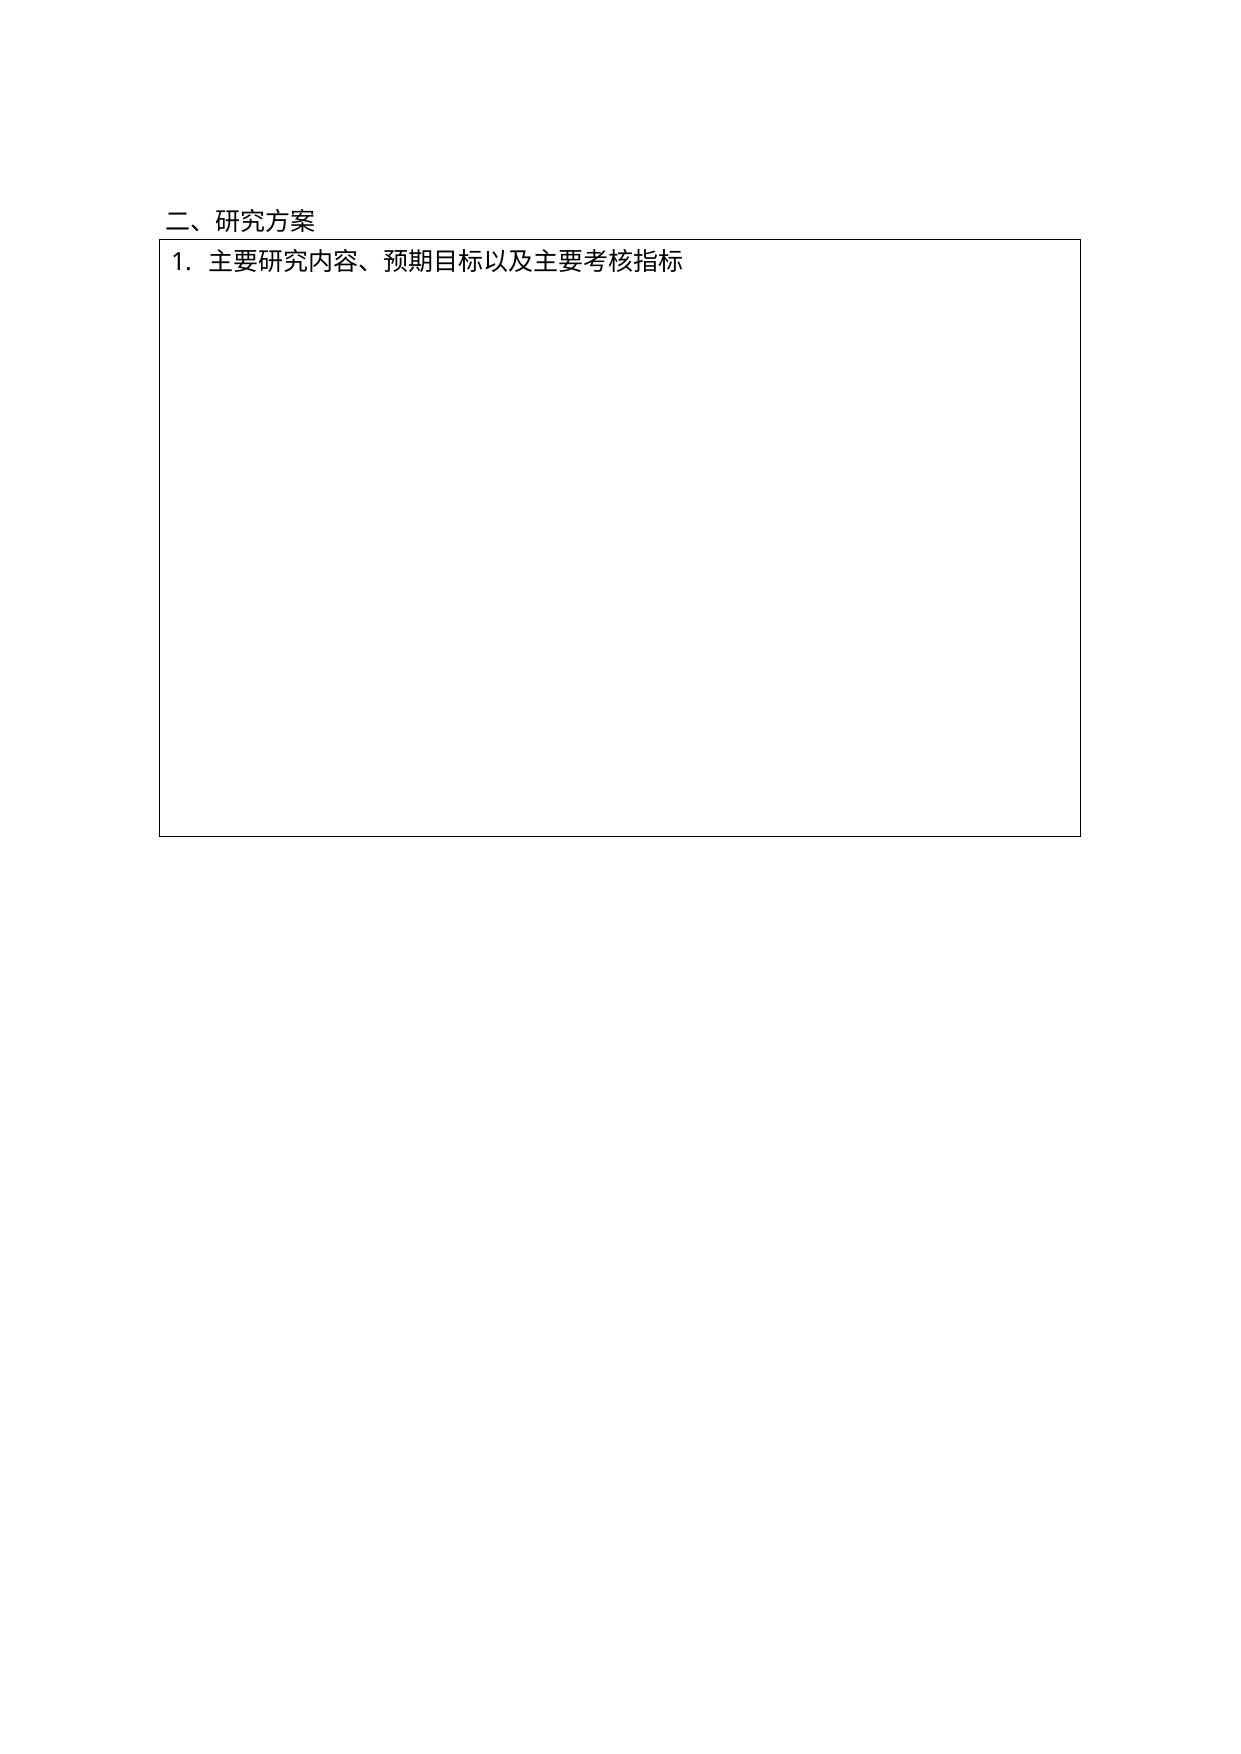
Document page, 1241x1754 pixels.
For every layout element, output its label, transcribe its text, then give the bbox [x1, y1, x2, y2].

text 二、研究方案 [165, 199, 1075, 239]
table_header 主要研究内容、预期目标以及主要考核指标 [160, 240, 1080, 836]
